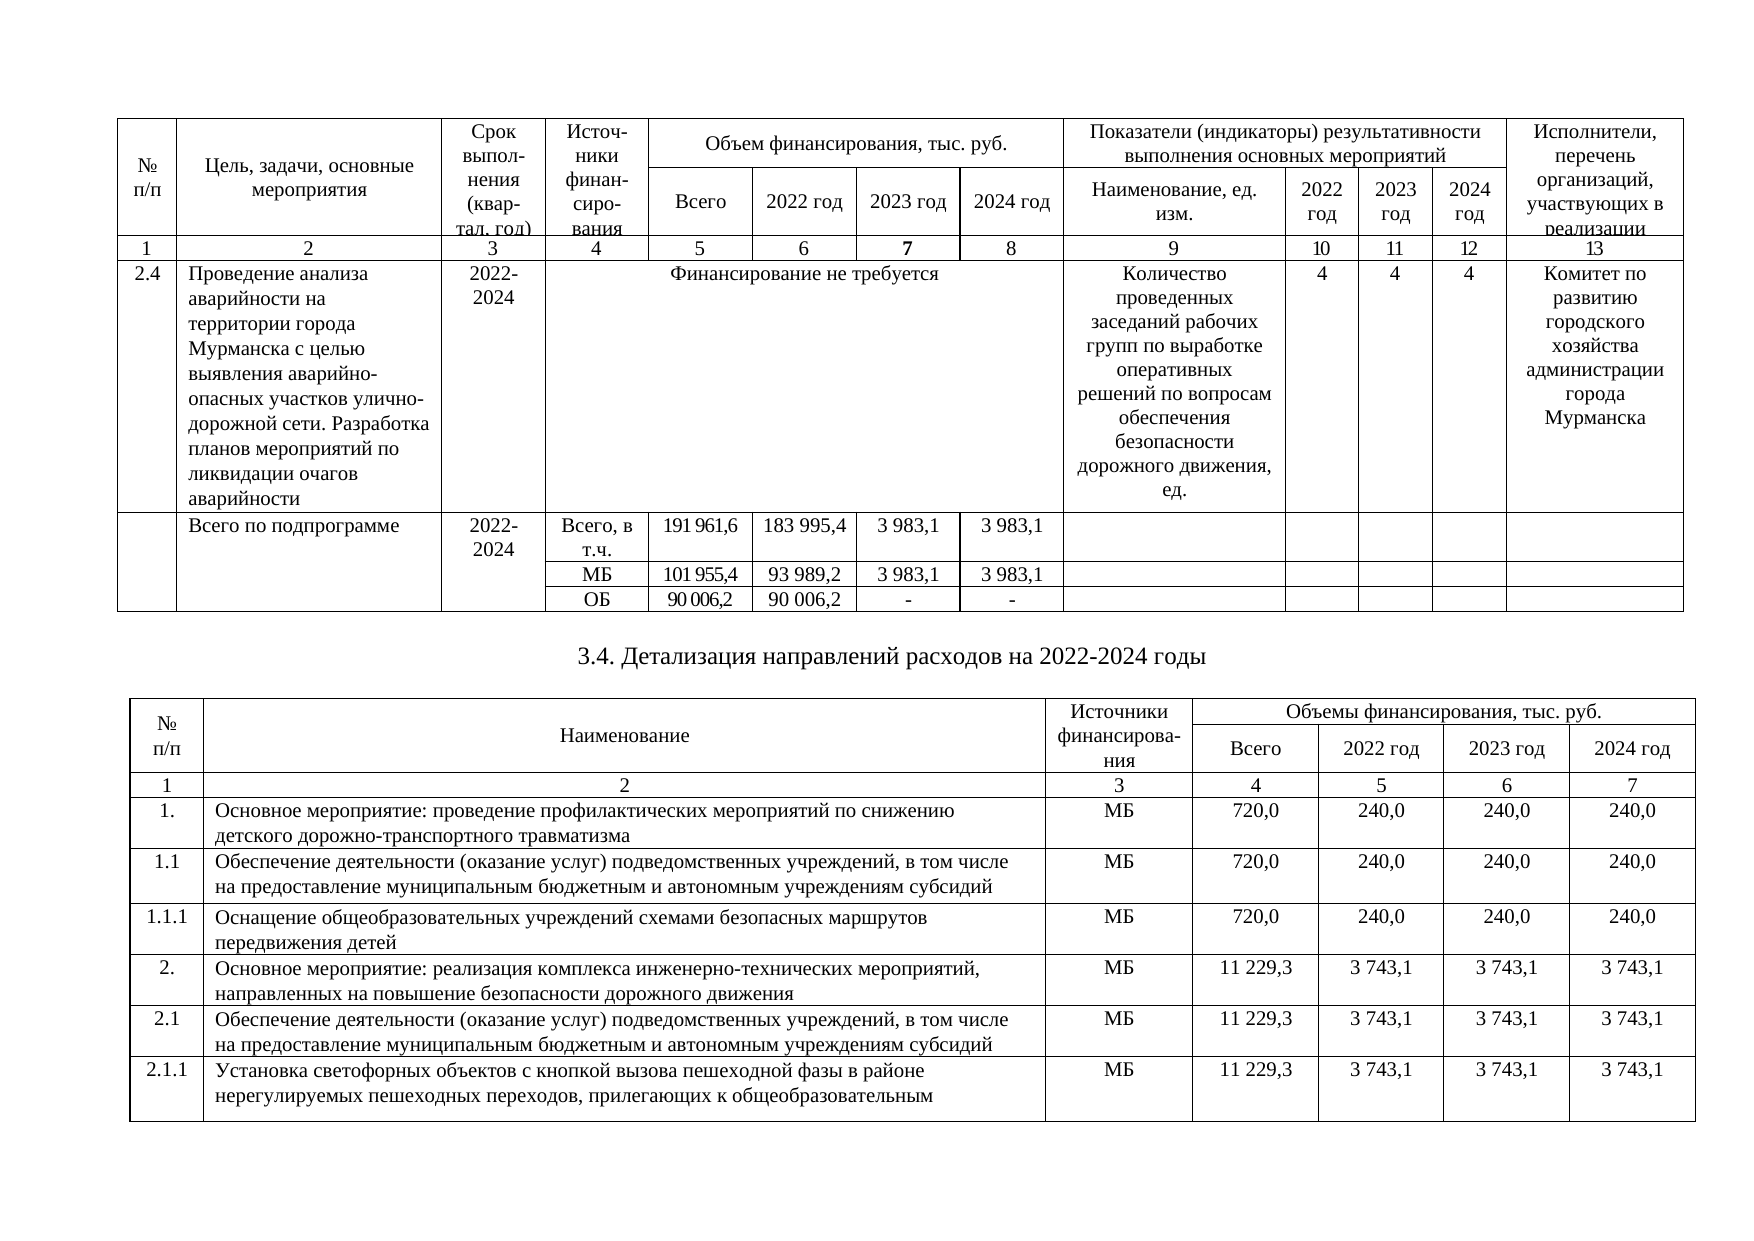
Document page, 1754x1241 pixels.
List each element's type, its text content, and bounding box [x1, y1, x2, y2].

table_cell Всего [649, 168, 752, 234]
table_cell МБ [546, 562, 648, 586]
table_cell 3 983,1 [961, 562, 1063, 586]
table_header № п/п [118, 119, 176, 234]
table_cell 2.1 [131, 1006, 203, 1056]
table_cell 3 983,1 [857, 562, 959, 586]
table_cell [1359, 513, 1432, 561]
table_cell [1064, 587, 1285, 611]
table_cell 90 006,2 [753, 587, 856, 611]
table_cell 2022-2024 [442, 261, 545, 512]
table_cell 4 [546, 236, 648, 259]
table_cell 11 229,3 [1193, 1057, 1318, 1121]
table_cell 11 229,3 [1193, 955, 1318, 1005]
table_header Цель, задачи, основные мероприятия [177, 119, 441, 234]
table_cell 3 743,1 [1319, 955, 1443, 1005]
table_cell МБ [1046, 849, 1192, 903]
table_header Исполнители, перечень организаций, участвующих в реализации основных мероприятий [1507, 119, 1683, 234]
table_cell 240,0 [1570, 904, 1695, 954]
table_cell МБ [1046, 904, 1192, 954]
table_cell [1507, 513, 1683, 561]
table_cell [1507, 587, 1683, 611]
table_cell 2022 год [753, 168, 856, 234]
table_cell 3 [1046, 773, 1192, 797]
table_cell 5 [649, 236, 752, 259]
table_cell [1359, 562, 1432, 586]
table_cell 6 [1444, 773, 1569, 797]
table_cell Всего [1193, 725, 1318, 772]
table_cell 7 [1570, 773, 1695, 797]
table_cell 3 743,1 [1570, 1057, 1695, 1121]
table_cell Всего по подпрограмме [177, 513, 441, 611]
table_cell 3 743,1 [1570, 955, 1695, 1005]
table_cell 4 [1193, 773, 1318, 797]
table_cell 3 743,1 [1444, 1006, 1569, 1056]
table_cell - [961, 587, 1063, 611]
table_cell МБ [1046, 1057, 1192, 1121]
table_cell 240,0 [1570, 798, 1695, 848]
table_cell 3 983,1 [961, 513, 1063, 561]
table_cell Наименование, ед. изм. [1064, 168, 1285, 234]
table_cell 1 [118, 236, 176, 259]
table_cell [1286, 513, 1358, 561]
table_cell [118, 513, 176, 611]
table_cell Оснащение общеобразовательных учреждений схемами безопасных маршрутов передвижения детей [204, 904, 1045, 954]
table_cell 3 743,1 [1444, 1057, 1569, 1121]
table_cell 9 [1064, 236, 1285, 259]
table_cell МБ [1046, 955, 1192, 1005]
table_cell 4 [1286, 261, 1358, 512]
table_header № п/п [131, 699, 203, 772]
table_cell 3 743,1 [1319, 1006, 1443, 1056]
table_cell 4 [1433, 261, 1506, 512]
table_cell 2022-2024 [442, 513, 545, 611]
table_cell 11 229,3 [1193, 1006, 1318, 1056]
table_cell 11 [1359, 236, 1432, 259]
table_cell [1064, 562, 1285, 586]
table_cell 93 989,2 [753, 562, 856, 586]
table_cell 3 743,1 [1444, 955, 1569, 1005]
table_cell 720,0 [1193, 904, 1318, 954]
table_cell 12 [1433, 236, 1506, 259]
table_cell Всего, в т.ч. [546, 513, 648, 561]
table_cell 2023 год [1359, 168, 1432, 234]
table_cell 3 983,1 [857, 513, 959, 561]
table_cell 3 743,1 [1319, 1057, 1443, 1121]
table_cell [204, 1057, 1045, 1121]
table_cell 90 006,2 [649, 587, 752, 611]
table_cell Обеспечение деятельности (оказание услуг) подведомственных учреждений, в том числе на предоставление муниципальным бюджетным и автономным учреждениям субсидий [204, 849, 1045, 903]
table_cell 3 743,1 [1570, 1006, 1695, 1056]
table_cell 10 [1286, 236, 1358, 259]
table_cell 1 [131, 773, 203, 797]
table_cell 2.1.1 [131, 1057, 203, 1121]
table_cell 2024 год [961, 168, 1063, 234]
table_cell [1359, 587, 1432, 611]
table_cell МБ [1046, 1006, 1192, 1056]
table_cell [1286, 562, 1358, 586]
table_cell 240,0 [1444, 798, 1569, 848]
table_cell 2024 год [1570, 725, 1695, 772]
table_cell 2023 год [857, 168, 959, 234]
table_cell [1433, 513, 1506, 561]
table_cell 720,0 [1193, 849, 1318, 903]
table_cell 2 [204, 773, 1045, 797]
table_cell 7 [857, 236, 959, 259]
table_cell 240,0 [1319, 798, 1443, 848]
table_cell 240,0 [1444, 904, 1569, 954]
table_cell МБ [1046, 798, 1192, 848]
table_cell 2023 год [1444, 725, 1569, 772]
table_cell 240,0 [1570, 849, 1695, 903]
table_header Наименование [204, 699, 1045, 772]
table_cell 2 [177, 236, 441, 259]
table_cell [1507, 562, 1683, 586]
table_cell 101 955,4 [649, 562, 752, 586]
table_cell 240,0 [1319, 904, 1443, 954]
table_cell [1064, 513, 1285, 561]
table_cell [1433, 562, 1506, 586]
table_cell 1.1.1 [131, 904, 203, 954]
table_header Источники финансирова-ния [1046, 699, 1192, 772]
table_header Показатели (индикаторы) результативности выполнения основных мероприятий [1064, 119, 1506, 167]
table_cell 2022 год [1319, 725, 1443, 772]
table_cell 240,0 [1444, 849, 1569, 903]
table_cell 13 [1507, 236, 1683, 259]
table_cell 6 [753, 236, 856, 259]
table_cell 2.4 [118, 261, 176, 512]
table_cell Финансирование не требуется [546, 261, 1063, 512]
table_cell Количество проведенных заседаний рабочих групп по выработке оперативных решений по вопросам обеспечения безопасности дорожного движения, ед. [1064, 261, 1285, 512]
table_cell 3 [442, 236, 545, 259]
table_cell Обеспечение деятельности (оказание услуг) подведомственных учреждений, в том числе на предоставление муниципальным бюджетным и автономным учреждениям субсидий [204, 1006, 1045, 1056]
table_cell 1. [131, 798, 203, 848]
table_cell 2022 год [1286, 168, 1358, 234]
table_cell Проведение анализа аварийности на территории города Мурманска с целью выявления аварийно-опасных участков улично-дорожной сети. Разработка планов мероприятий по ликвидации очагов аварийности [177, 261, 441, 512]
table_cell - [857, 587, 959, 611]
table_cell Основное мероприятие: проведение профилактических мероприятий по снижению детского дорожно-транспортного травматизма [204, 798, 1045, 848]
table_cell ОБ [546, 587, 648, 611]
table_header Источ-ники финан-сиро-вания [546, 119, 648, 234]
table_cell 5 [1319, 773, 1443, 797]
table_header Срок выпол-нения (квар-тал, год) [442, 119, 545, 234]
table_cell Комитет по развитию городского хозяйства администрации города Мурманска [1507, 261, 1683, 512]
table_cell 2. [131, 955, 203, 1005]
table_cell Основное мероприятие: реализация комплекса инженерно-технических мероприятий, направленных на повышение безопасности дорожного движения [204, 955, 1045, 1005]
table_cell [1433, 587, 1506, 611]
table_cell [1286, 587, 1358, 611]
table_cell 240,0 [1319, 849, 1443, 903]
table_header Объемы финансирования, тыс. руб. [1193, 699, 1695, 723]
table_cell 2024 год [1433, 168, 1506, 234]
table_cell 183 995,4 [753, 513, 856, 561]
table_cell 720,0 [1193, 798, 1318, 848]
table_cell 1.1 [131, 849, 203, 903]
text 3.4. Детализация направлений расходов на 2022-2024 годы [118, 641, 1665, 669]
table_header Объем финансирования, тыс. руб. [649, 119, 1063, 167]
table_cell 8 [961, 236, 1063, 259]
table_cell 191 961,6 [649, 513, 752, 561]
table_cell 4 [1359, 261, 1432, 512]
